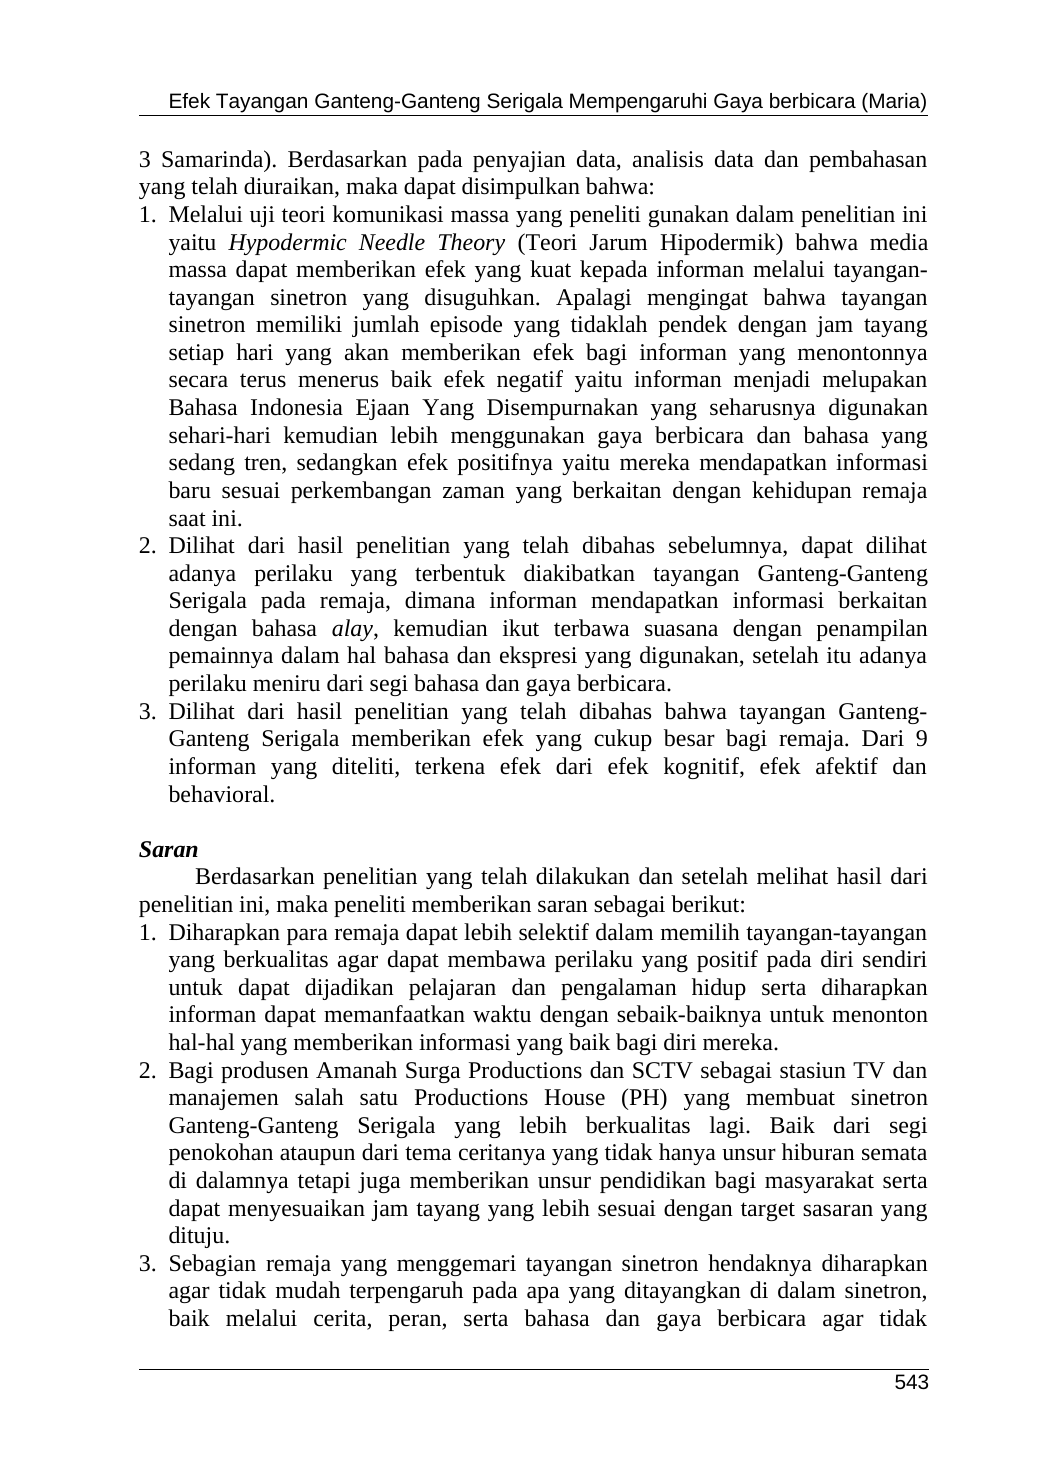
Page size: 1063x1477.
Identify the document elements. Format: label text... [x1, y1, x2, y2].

list Dilihat dari hasil penelitian yang telah dibahas bahwa tayangan Ganteng-Ganteng Serigala memberikan efek yang cukup besar bagi remaja. Dari 9 informan yang diteliti, terkena efek dari efek kognitif, efek afektif dan behavioral. [139, 697, 929, 807]
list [139, 1249, 929, 1332]
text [139, 145, 929, 200]
text Berdasarkan penelitian yang telah dilakukan dan setelah melihat hasil dari penelitian ini, maka peneliti memberikan saran sebagai berikut: [139, 862, 929, 918]
list Dilihat dari hasil penelitian yang telah dibahas sebelumnya, dapat dilihat adanya perilaku yang terbentuk diakibatkan tayangan Ganteng-Ganteng Serigala pada remaja, dimana informan mendapatkan informasi berkaitan dengan bahasa alay, kemudian ikut terbawa suasana dengan penampilan pemainnya dalam hal bahasa dan ekspresi yang digunakan, setelah itu adanya perilaku meniru dari segi bahasa dan gaya berbicara. [139, 531, 929, 697]
text Saran [139, 835, 929, 862]
list Bagi produsen Amanah Surga Productions dan SCTV sebagai stasiun TV dan manajemen salah satu Productions House (PH) yang membuat sinetron Ganteng-Ganteng Serigala yang lebih berkualitas lagi. Baik dari segi penokohan ataupun dari tema ceritanya yang tidak hanya unsur hiburan semata di dalamnya tetapi juga memberikan unsur pendidikan bagi masyarakat serta dapat menyesuaikan jam tayang yang lebih sesuai dengan target sasaran yang dituju. [139, 1056, 929, 1249]
list Melalui uji teori komunikasi massa yang peneliti gunakan dalam penelitian ini yaitu Hypodermic Needle Theory (Teori Jarum Hipodermik) bahwa media massa dapat memberikan efek yang kuat kepada informan melalui tayangan-tayangan sinetron yang disuguhkan. Apalagi mengingat bahwa tayangan sinetron memiliki jumlah episode yang tidaklah pendek dengan jam tayang setiap hari yang akan memberikan efek bagi informan yang menontonnya secara terus menerus baik efek negatif yaitu informan menjadi melupakan Bahasa Indonesia Ejaan Yang Disempurnakan yang seharusnya digunakan sehari-hari kemudian lebih menggunakan gaya berbicara dan bahasa yang sedang tren, sedangkan efek positifnya yaitu mereka mendapatkan informasi baru sesuai perkembangan zaman yang berkaitan dengan kehidupan remaja saat ini. [139, 200, 929, 531]
list Diharapkan para remaja dapat lebih selektif dalam memilih tayangan-tayangan yang berkualitas agar dapat membawa perilaku yang positif pada diri sendiri untuk dapat dijadikan pelajaran dan pengalaman hidup serta diharapkan informan dapat memanfaatkan waktu dengan sebaik-baiknya untuk menonton hal-hal yang memberikan informasi yang baik bagi diri mereka. [139, 918, 929, 1056]
